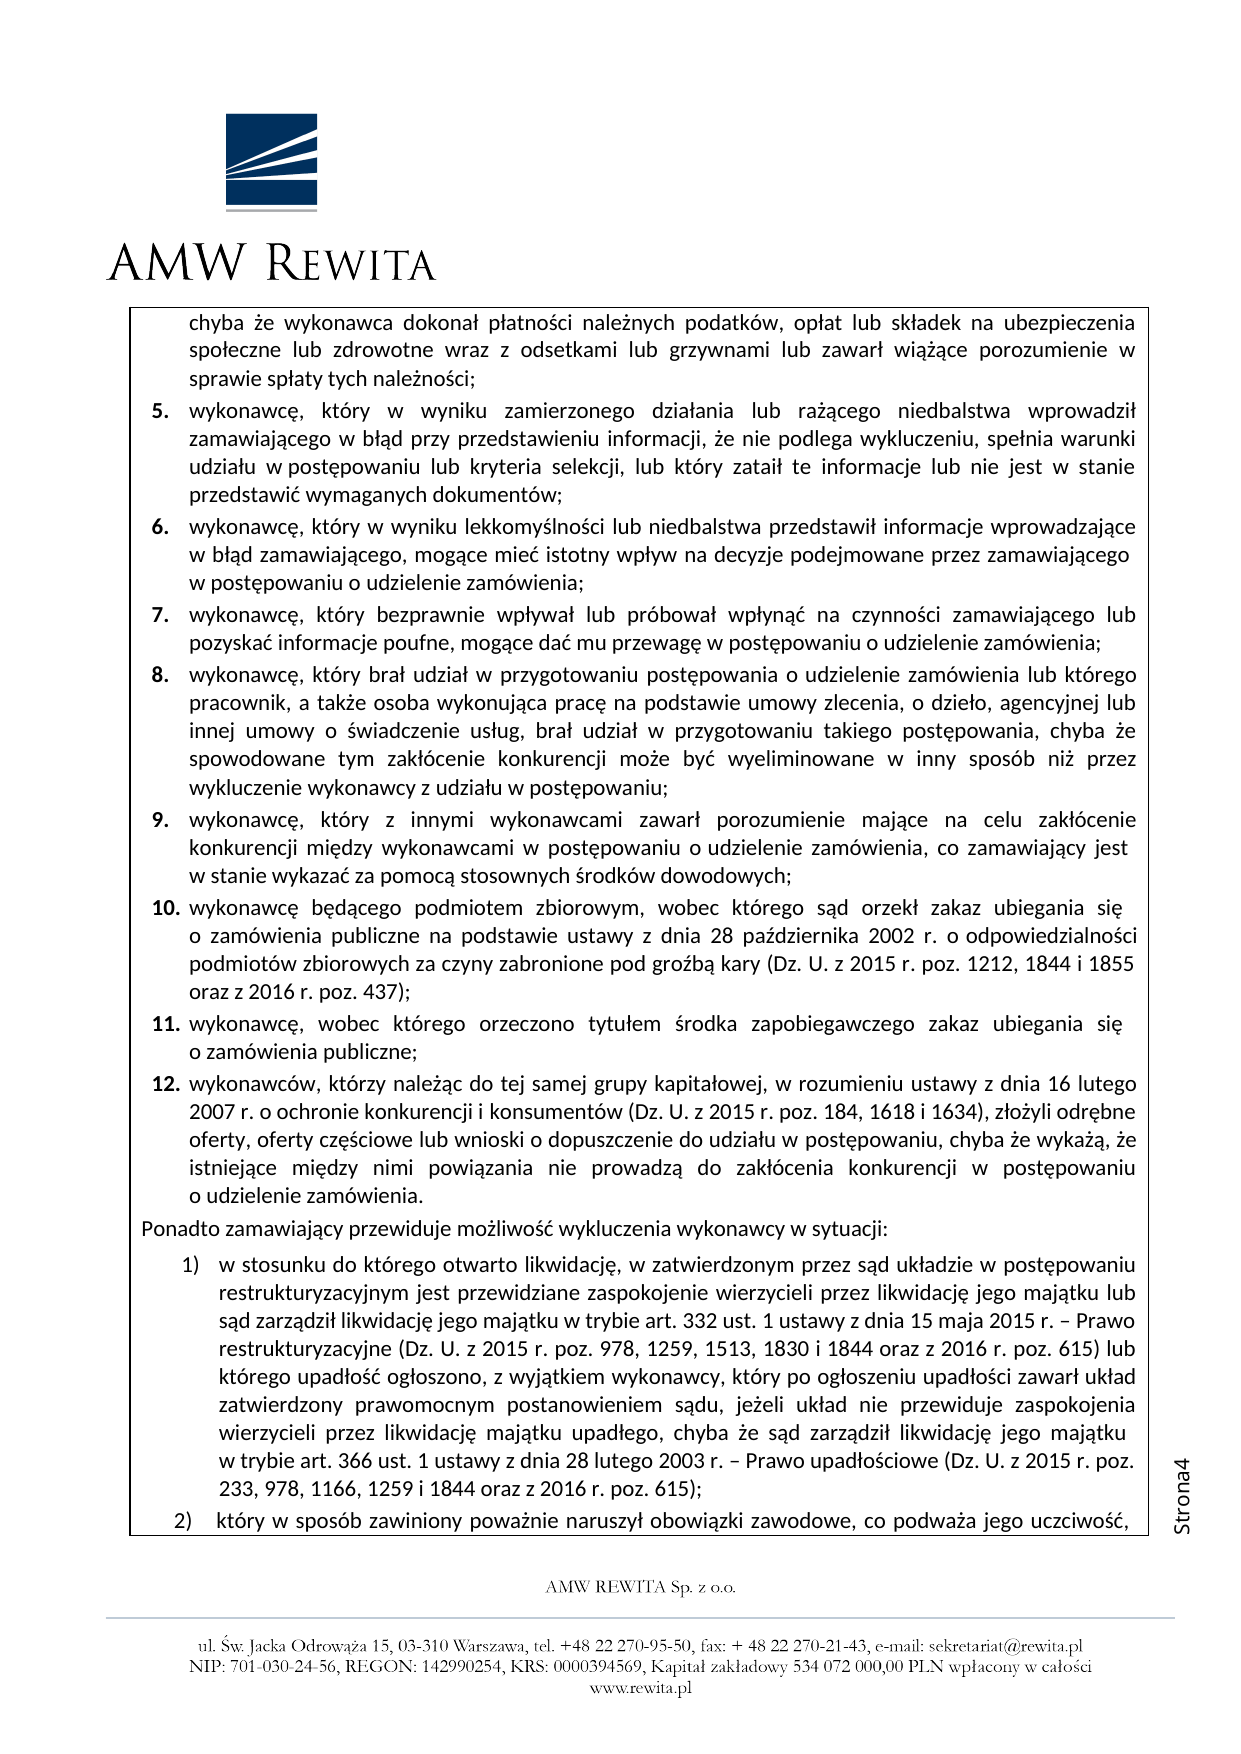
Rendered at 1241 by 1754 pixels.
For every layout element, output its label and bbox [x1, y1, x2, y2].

picture [17, 25, 1241, 1754]
table_cell [131, 308, 1148, 1534]
